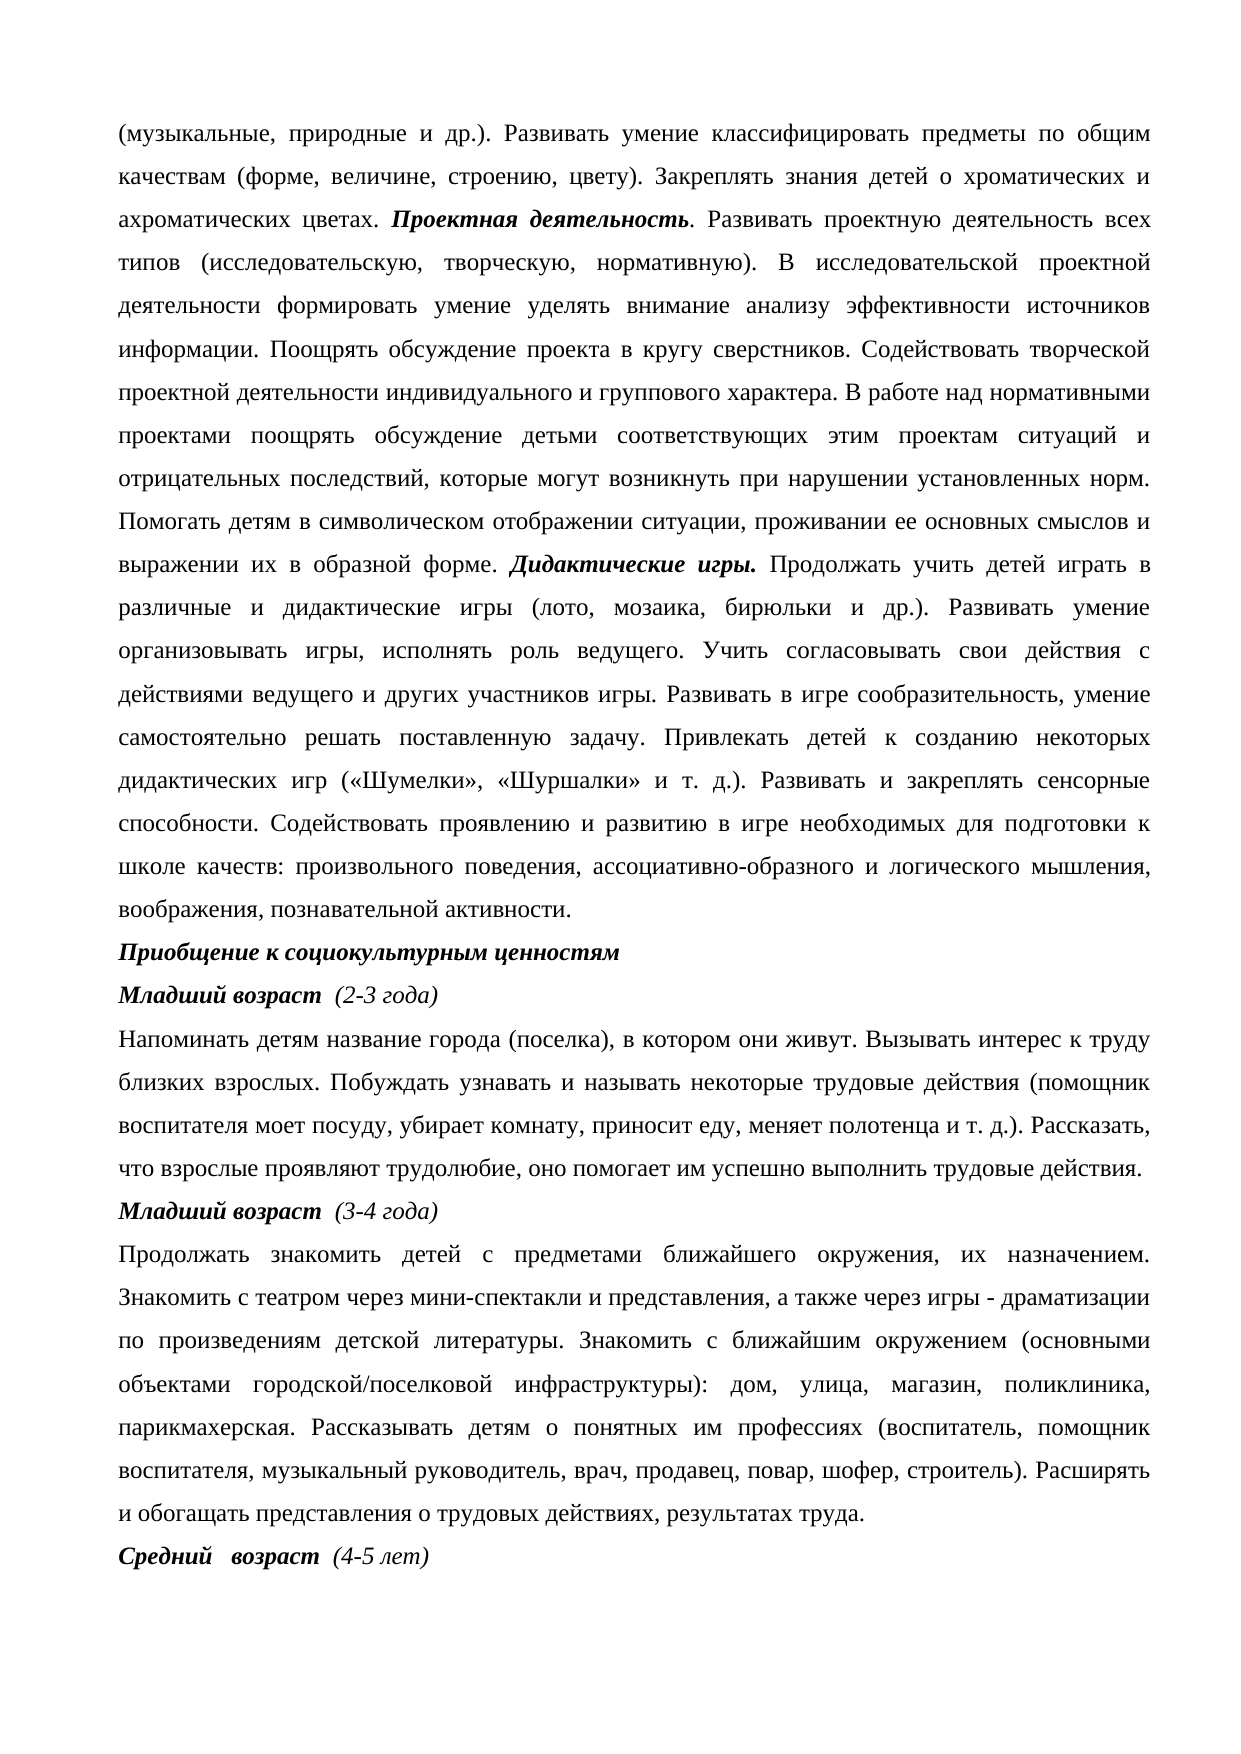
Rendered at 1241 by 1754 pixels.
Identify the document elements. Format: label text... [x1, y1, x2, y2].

text Напоминать детям название города (поселка), в котором они живут. Вызывать интерес к труду близких взрослых. Побуждать узнавать и называть некоторые трудовые действия (помощник воспитателя моет посуду, убирает комнату, приносит еду, меняет полотенца и т. д.). Рассказать, что взрослые проявляют трудолюбие, оно помогает им успешно выполнить трудовые действия. [118, 1024, 1152, 1182]
text Продолжать знакомить детей с предметами ближайшего окружения, их назначением. Знакомить с театром через мини-спектакли и представления, а также через игры - драматизации по произведениям детской литературы. Знакомить с ближайшим окружением (основными объектами городской/поселковой инфраструктуры): дом, улица, магазин, поликлиника, парикмахерская. Рассказывать детям о понятных им профессиях (воспитатель, помощник воспитателя, музыкальный руководитель, врач, продавец, повар, шофер, строитель). Расширять и обогащать представления о трудовых действиях, результатах труда. [118, 1239, 1152, 1527]
text Средний возраст (4-5 лет) [118, 1541, 1152, 1570]
text Младший возраст (3-4 года) [118, 1196, 1152, 1225]
text Приобщение к социокультурным ценностям [118, 937, 1152, 966]
text Младший возраст (2-3 года) [118, 981, 1152, 1009]
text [118, 118, 1152, 923]
